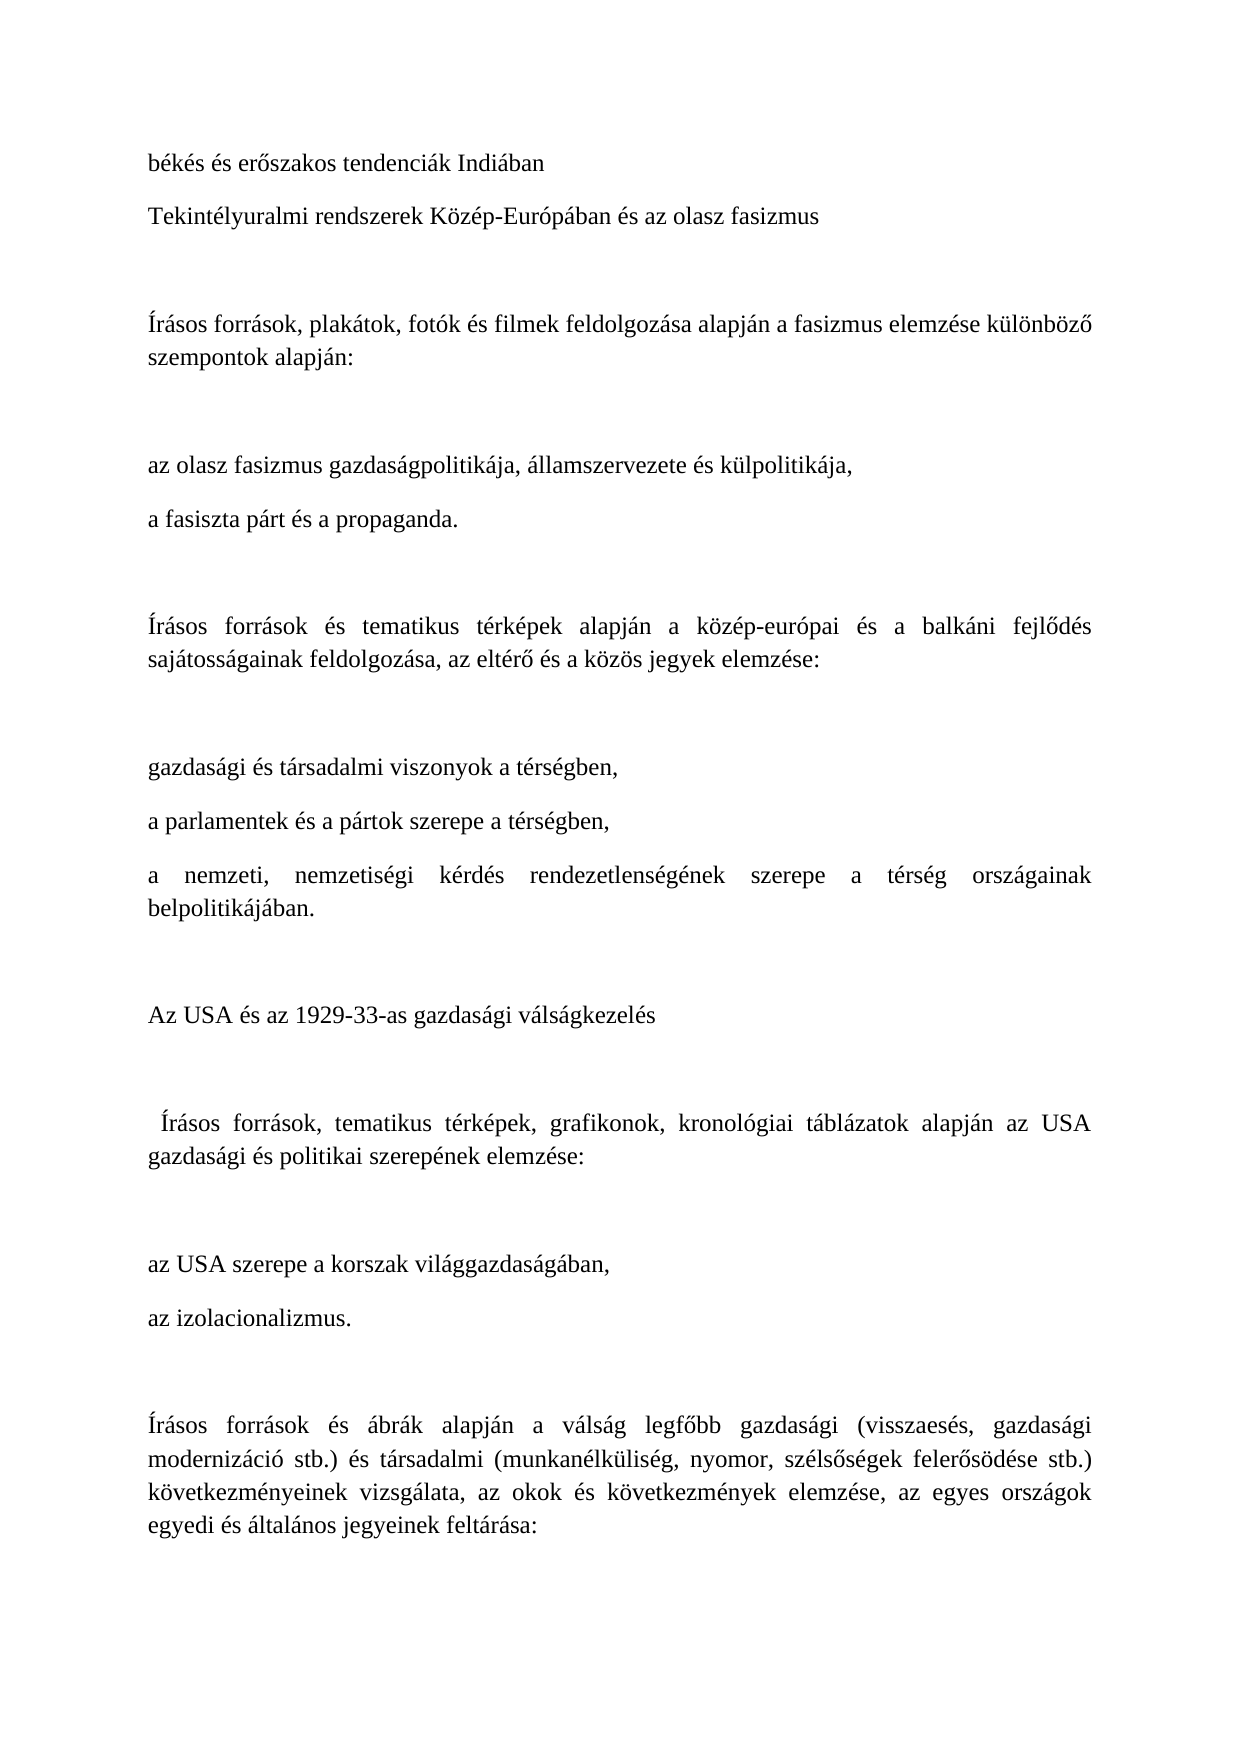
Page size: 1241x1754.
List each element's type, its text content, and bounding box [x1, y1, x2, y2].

text Tekintélyuralmi rendszerek Közép-Európában és az olasz fasizmus [148, 201, 1093, 230]
text békés és erőszakos tendenciák Indiában [148, 148, 1093, 176]
text Írásos források, plakátok, fotók és filmek feldolgozása alapján a fasizmus elemzése különböző szempontok alapján: [148, 309, 1093, 371]
text az USA szerepe a korszak világgazdaságában, [148, 1249, 1093, 1278]
text az izolacionalizmus. [148, 1303, 1093, 1332]
text a parlamentek és a pártok szerepe a térségben, [148, 806, 1093, 835]
text Írásos források és ábrák alapján a válság legfőbb gazdasági (visszaesés, gazdasági modernizáció stb.) és társadalmi (munkanélküliség, nyomor, szélsőségek felerősödése stb.) következményeinek vizsgálata, az okok és következmények elemzése, az egyes országok egyedi és általános jegyeinek feltárása: [148, 1411, 1093, 1538]
text a fasiszta párt és a propaganda. [148, 504, 1093, 532]
text Írásos források, tematikus térképek, grafikonok, kronológiai táblázatok alapján az USA gazdasági és politikai szerepének elemzése: [148, 1108, 1093, 1170]
text az olasz fasizmus gazdaságpolitikája, államszervezete és külpolitikája, [148, 450, 1093, 479]
text Az USA és az 1929-33-as gazdasági válságkezelés [148, 1001, 1093, 1029]
text a nemzeti, nemzetiségi kérdés rendezetlenségének szerepe a térség országainak belpolitikájában. [148, 860, 1093, 922]
text gazdasági és társadalmi viszonyok a térségben, [148, 752, 1093, 781]
text Írásos források és tematikus térképek alapján a közép-európai és a balkáni fejlődés sajátosságainak feldolgozása, az eltérő és a közös jegyek elemzése: [148, 611, 1093, 673]
